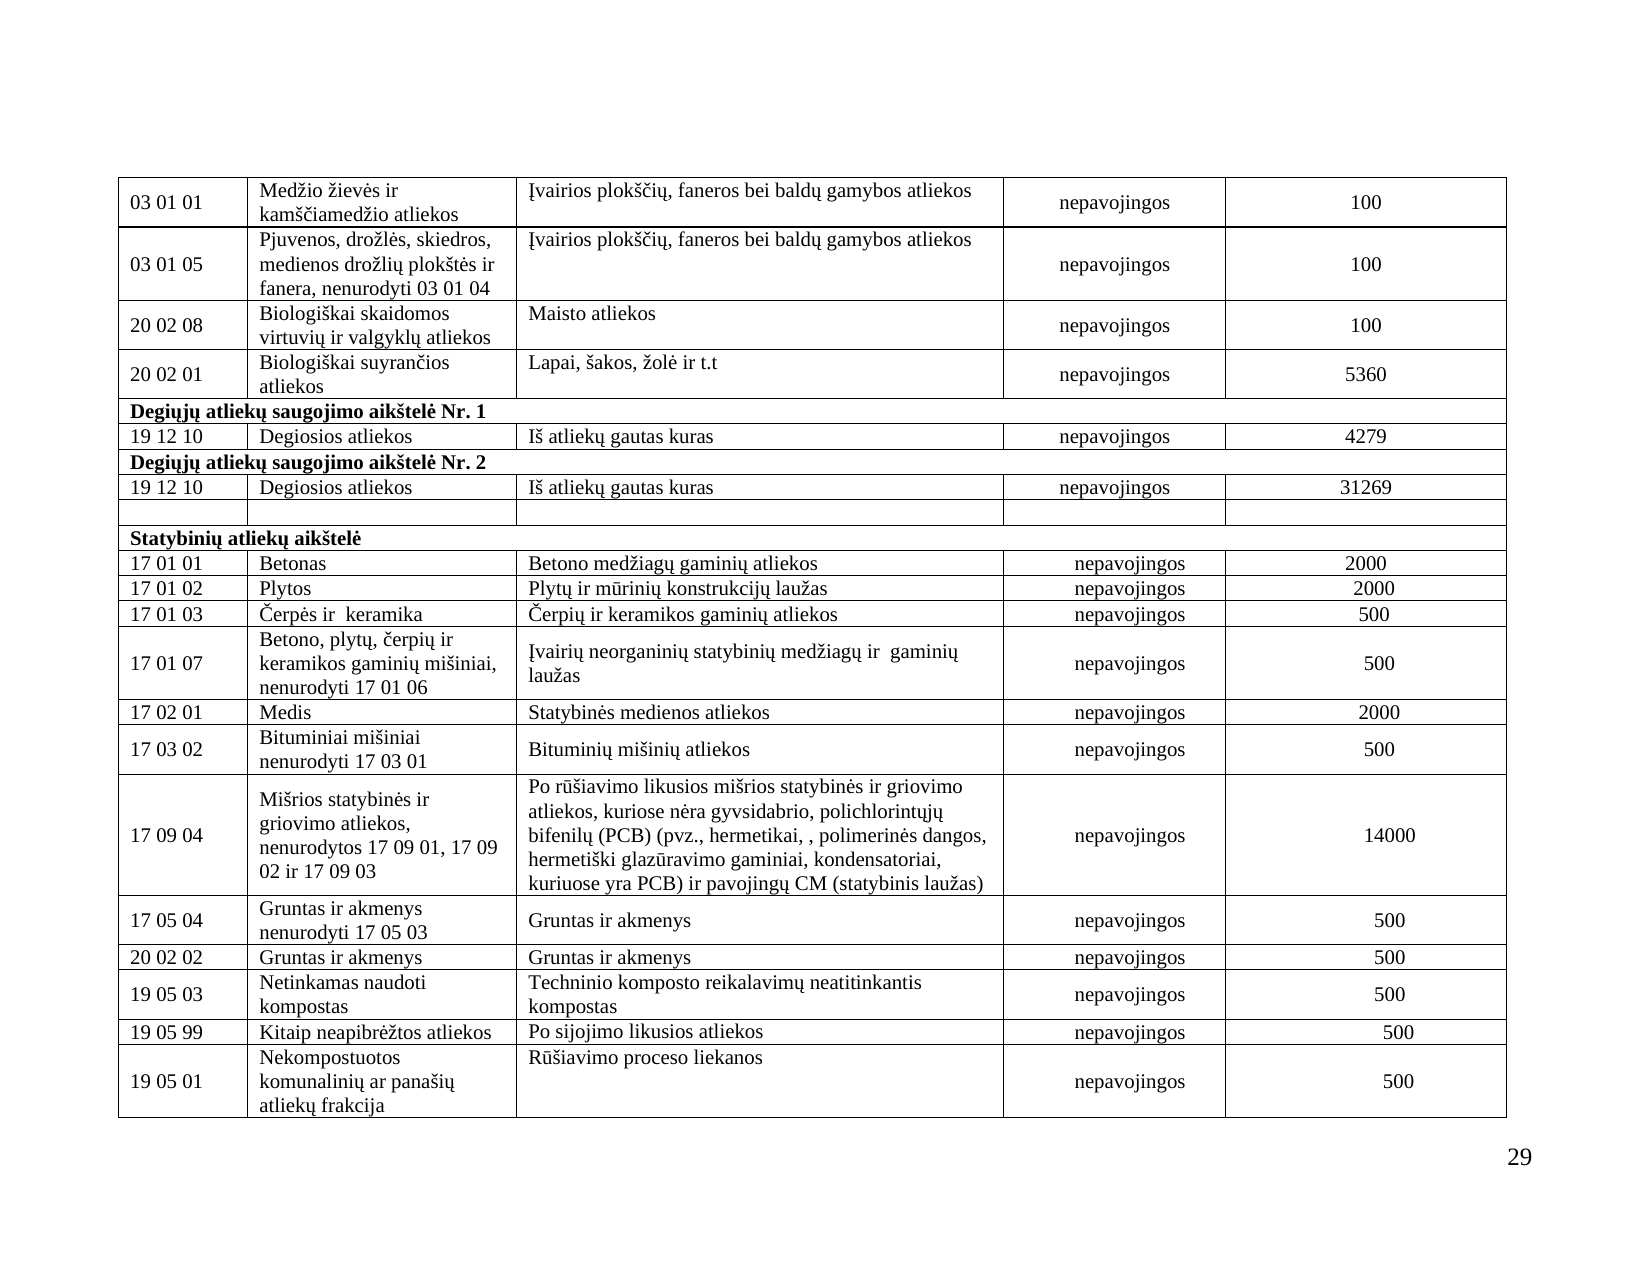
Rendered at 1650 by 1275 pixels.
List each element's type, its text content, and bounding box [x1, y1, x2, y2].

table_cell Statybinių atliekų aikštelė [119, 526, 1506, 550]
table_cell Plytų ir mūrinių konstrukcijų laužas [517, 576, 1003, 600]
table_cell Kitaip neapibrėžtos atliekos [248, 1020, 516, 1044]
table_cell Lapai, šakos, žolė ir t.t [517, 350, 1003, 398]
table_cell 500 [1226, 970, 1506, 1018]
table_cell 17 01 03 [119, 601, 247, 626]
table_cell 5360 [1226, 350, 1506, 398]
table_cell Betonas [248, 551, 516, 575]
table_cell nepavojingos [1004, 775, 1225, 895]
table_cell 500 [1226, 1045, 1506, 1117]
table_cell 17 01 07 [119, 627, 247, 699]
table_cell 17 09 04 [119, 775, 247, 895]
table_cell [119, 500, 247, 524]
table_cell Techninio komposto reikalavimų neatitinkantis kompostas [517, 970, 1003, 1018]
table_cell Biologiškai skaidomos virtuvių ir valgyklų atliekos [248, 301, 516, 349]
table_cell 19 12 10 [119, 424, 247, 448]
table_cell 14000 [1226, 775, 1506, 895]
table_cell 500 [1226, 725, 1506, 773]
table_cell [1004, 500, 1225, 524]
table_cell nepavojingos [1004, 700, 1225, 724]
table_cell Įvairios plokščių, faneros bei baldų gamybos atliekos [517, 228, 1003, 299]
table_cell Degiosios atliekos [248, 475, 516, 499]
table_cell 17 03 02 [119, 725, 247, 773]
table_cell Įvairios plokščių, faneros bei baldų gamybos atliekos [517, 178, 1003, 226]
table_cell nepavojingos [1004, 178, 1225, 226]
table_cell 500 [1226, 601, 1506, 626]
table_cell Medis [248, 700, 516, 724]
table_cell Gruntas ir akmenys [517, 896, 1003, 944]
table_cell 19 05 03 [119, 970, 247, 1018]
table_cell nepavojingos [1004, 551, 1225, 575]
table_cell Bituminių mišinių atliekos [517, 725, 1003, 773]
table_cell nepavojingos [1004, 301, 1225, 349]
table_cell Gruntas ir akmenys [517, 945, 1003, 969]
table_cell 500 [1226, 1020, 1506, 1044]
table_cell 17 01 02 [119, 576, 247, 600]
table_cell Statybinės medienos atliekos [517, 700, 1003, 724]
table_cell 2000 [1226, 551, 1506, 575]
table_cell Betono, plytų, čerpių ir keramikos gaminių mišiniai, nenurodyti 17 01 06 [248, 627, 516, 699]
table_cell 100 [1226, 228, 1506, 299]
table_cell nepavojingos [1004, 627, 1225, 699]
table_cell [1226, 500, 1506, 524]
table_cell nepavojingos [1004, 970, 1225, 1018]
table_cell nepavojingos [1004, 601, 1225, 626]
table_cell 500 [1226, 945, 1506, 969]
table_cell Betono medžiagų gaminių atliekos [517, 551, 1003, 575]
table_cell nepavojingos [1004, 1020, 1225, 1044]
table_cell [248, 500, 516, 524]
table_cell Čerpės ir keramika [248, 601, 516, 626]
table_cell Rūšiavimo proceso liekanos [517, 1045, 1003, 1117]
table_cell 17 01 01 [119, 551, 247, 575]
table_cell nepavojingos [1004, 475, 1225, 499]
table_cell Degiųjų atliekų saugojimo aikštelė Nr. 2 [119, 450, 1506, 474]
table_cell Netinkamas naudoti kompostas [248, 970, 516, 1018]
table_cell 4279 [1226, 424, 1506, 448]
table_cell 03 01 01 [119, 178, 247, 226]
table_cell 20 02 01 [119, 350, 247, 398]
table_cell Iš atliekų gautas kuras [517, 475, 1003, 499]
table_cell Degiųjų atliekų saugojimo aikštelė Nr. 1 [119, 399, 1506, 423]
table_cell Medžio žievės ir kamščiamedžio atliekos [248, 178, 516, 226]
table_cell nepavojingos [1004, 424, 1225, 448]
table_cell Gruntas ir akmenys [248, 945, 516, 969]
table_cell Plytos [248, 576, 516, 600]
table_cell 03 01 05 [119, 228, 247, 299]
table_cell Po sijojimo likusios atliekos [517, 1020, 1003, 1044]
table_cell nepavojingos [1004, 228, 1225, 299]
table_cell Bituminiai mišiniai nenurodyti 17 03 01 [248, 725, 516, 773]
table_cell nepavojingos [1004, 945, 1225, 969]
table_cell nepavojingos [1004, 350, 1225, 398]
table_cell 19 05 01 [119, 1045, 247, 1117]
table_cell 31269 [1226, 475, 1506, 499]
table_cell nepavojingos [1004, 896, 1225, 944]
table_cell 19 12 10 [119, 475, 247, 499]
table_cell 500 [1226, 627, 1506, 699]
table_cell 2000 [1226, 700, 1506, 724]
table_cell 20 02 08 [119, 301, 247, 349]
table_cell Nekompostuotos komunalinių ar panašių atliekų frakcija [248, 1045, 516, 1117]
table_cell Maisto atliekos [517, 301, 1003, 349]
table_cell Įvairių neorganinių statybinių medžiagų ir gaminių laužas [517, 627, 1003, 699]
table_cell Po rūšiavimo likusios mišrios statybinės ir griovimo atliekos, kuriose nėra gyvsidabrio, polichlorintųjų bifenilų (PCB) (pvz., hermetikai, , polimerinės dangos, hermetiški glazūravimo gaminiai, kondensatoriai, kuriuose yra PCB) ir pavojingų CM (statybinis laužas) [517, 775, 1003, 895]
table_cell 500 [1226, 896, 1506, 944]
table_cell Čerpių ir keramikos gaminių atliekos [517, 601, 1003, 626]
table_cell nepavojingos [1004, 1045, 1225, 1117]
table_cell Biologiškai suyrančios atliekos [248, 350, 516, 398]
table_cell 17 05 04 [119, 896, 247, 944]
table_cell [517, 500, 1003, 524]
table_cell 20 02 02 [119, 945, 247, 969]
table_cell 17 02 01 [119, 700, 247, 724]
table_cell 19 05 99 [119, 1020, 247, 1044]
table_cell Pjuvenos, drožlės, skiedros, medienos drožlių plokštės ir fanera, nenurodyti 03 01 04 [248, 228, 516, 299]
table_cell 2000 [1226, 576, 1506, 600]
table_cell Degiosios atliekos [248, 424, 516, 448]
table_cell Iš atliekų gautas kuras [517, 424, 1003, 448]
table_cell nepavojingos [1004, 576, 1225, 600]
table_cell Gruntas ir akmenys nenurodyti 17 05 03 [248, 896, 516, 944]
table_cell 100 [1226, 301, 1506, 349]
table_cell Mišrios statybinės ir griovimo atliekos, nenurodytos 17 09 01, 17 09 02 ir 17 09 03 [248, 775, 516, 895]
table_cell nepavojingos [1004, 725, 1225, 773]
table_cell 100 [1226, 178, 1506, 226]
